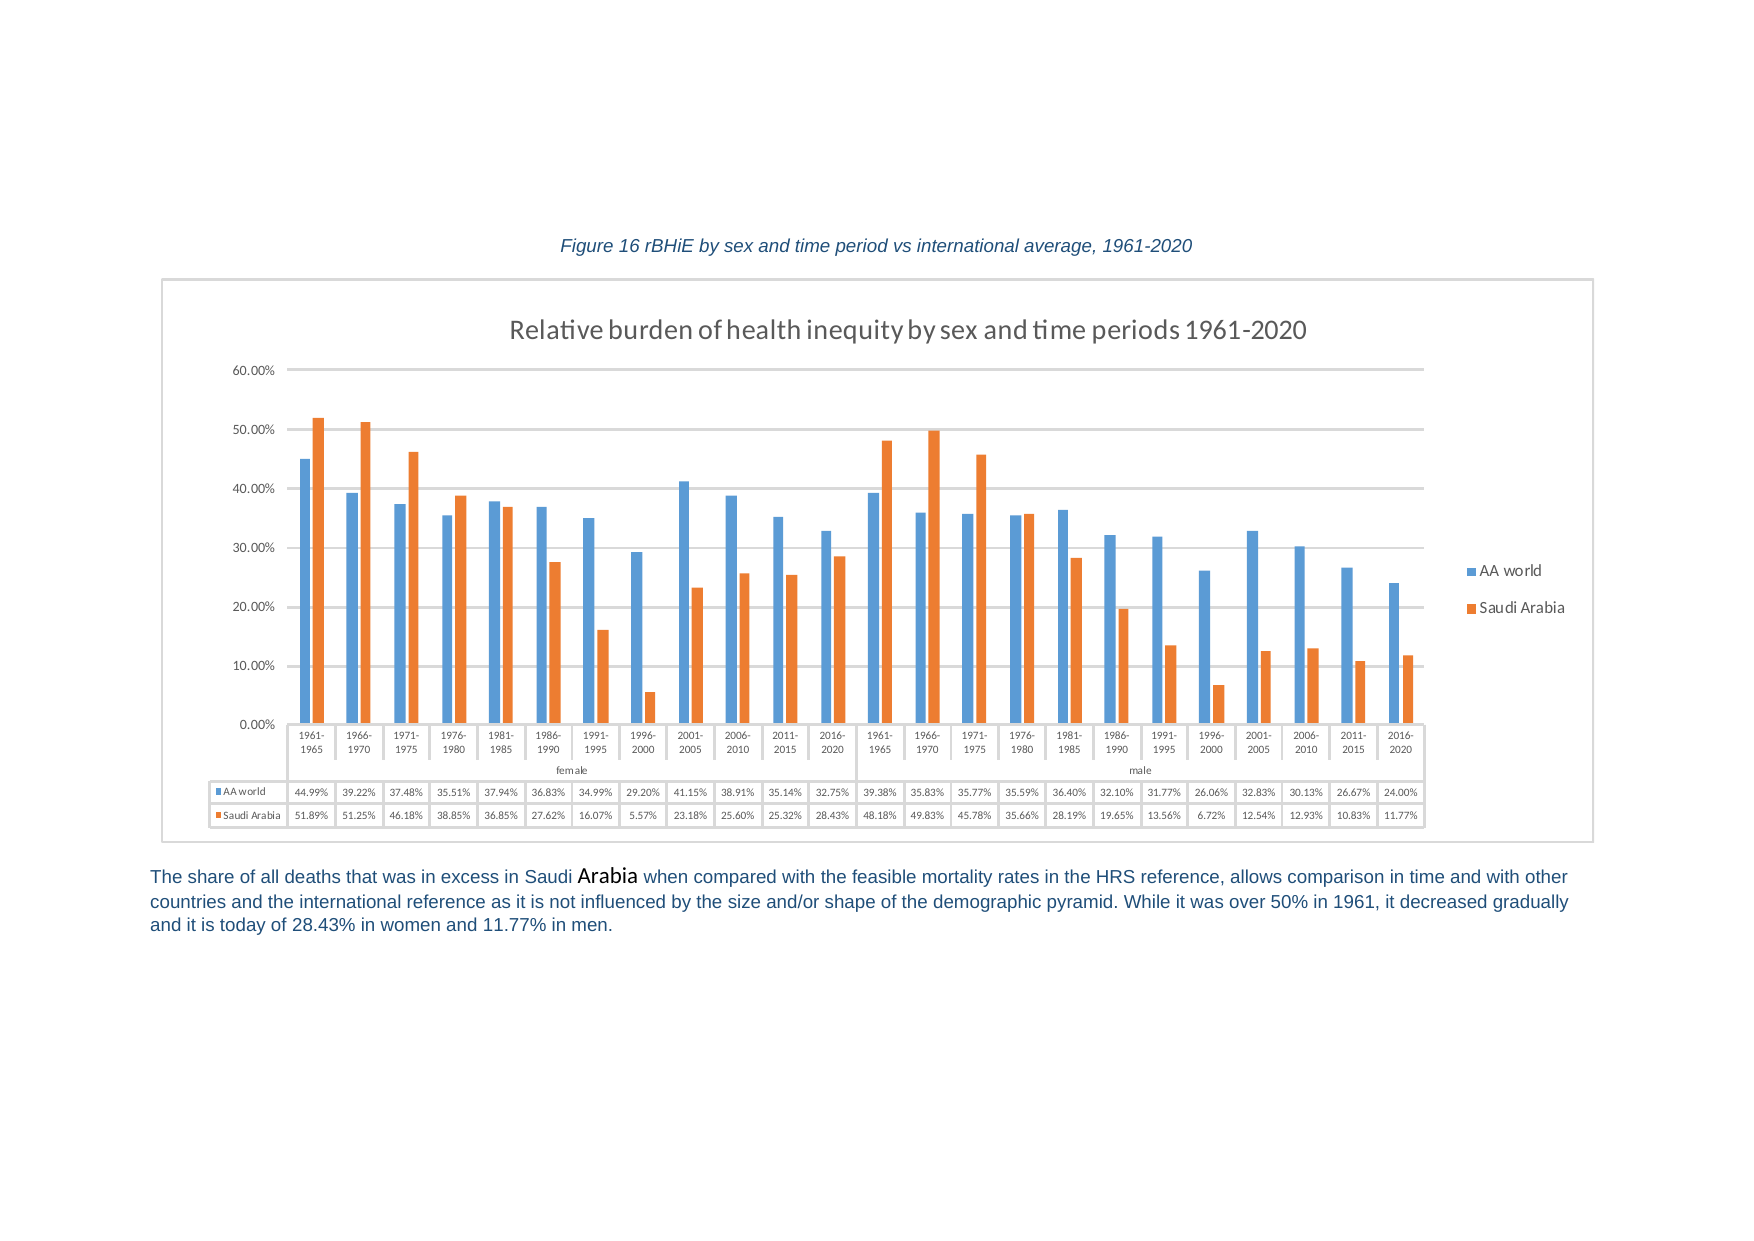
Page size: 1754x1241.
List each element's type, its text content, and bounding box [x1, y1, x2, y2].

text Figure 16 rBHiE by sex and time period vs international average, 1961-2020 [150, 235, 1604, 256]
text The share of all deaths that was in excess in Saudi Arabia when compared with the feasible mortality rates in the HRS reference, allows comparison in time and with other countries and the international reference as it is not influenced by the size and/or shape of the demographic pyramid. While it was over 50% in 1961, it decreased gradually and it is today of 28.43% in women and 11.77% in men. [150, 861, 1604, 936]
